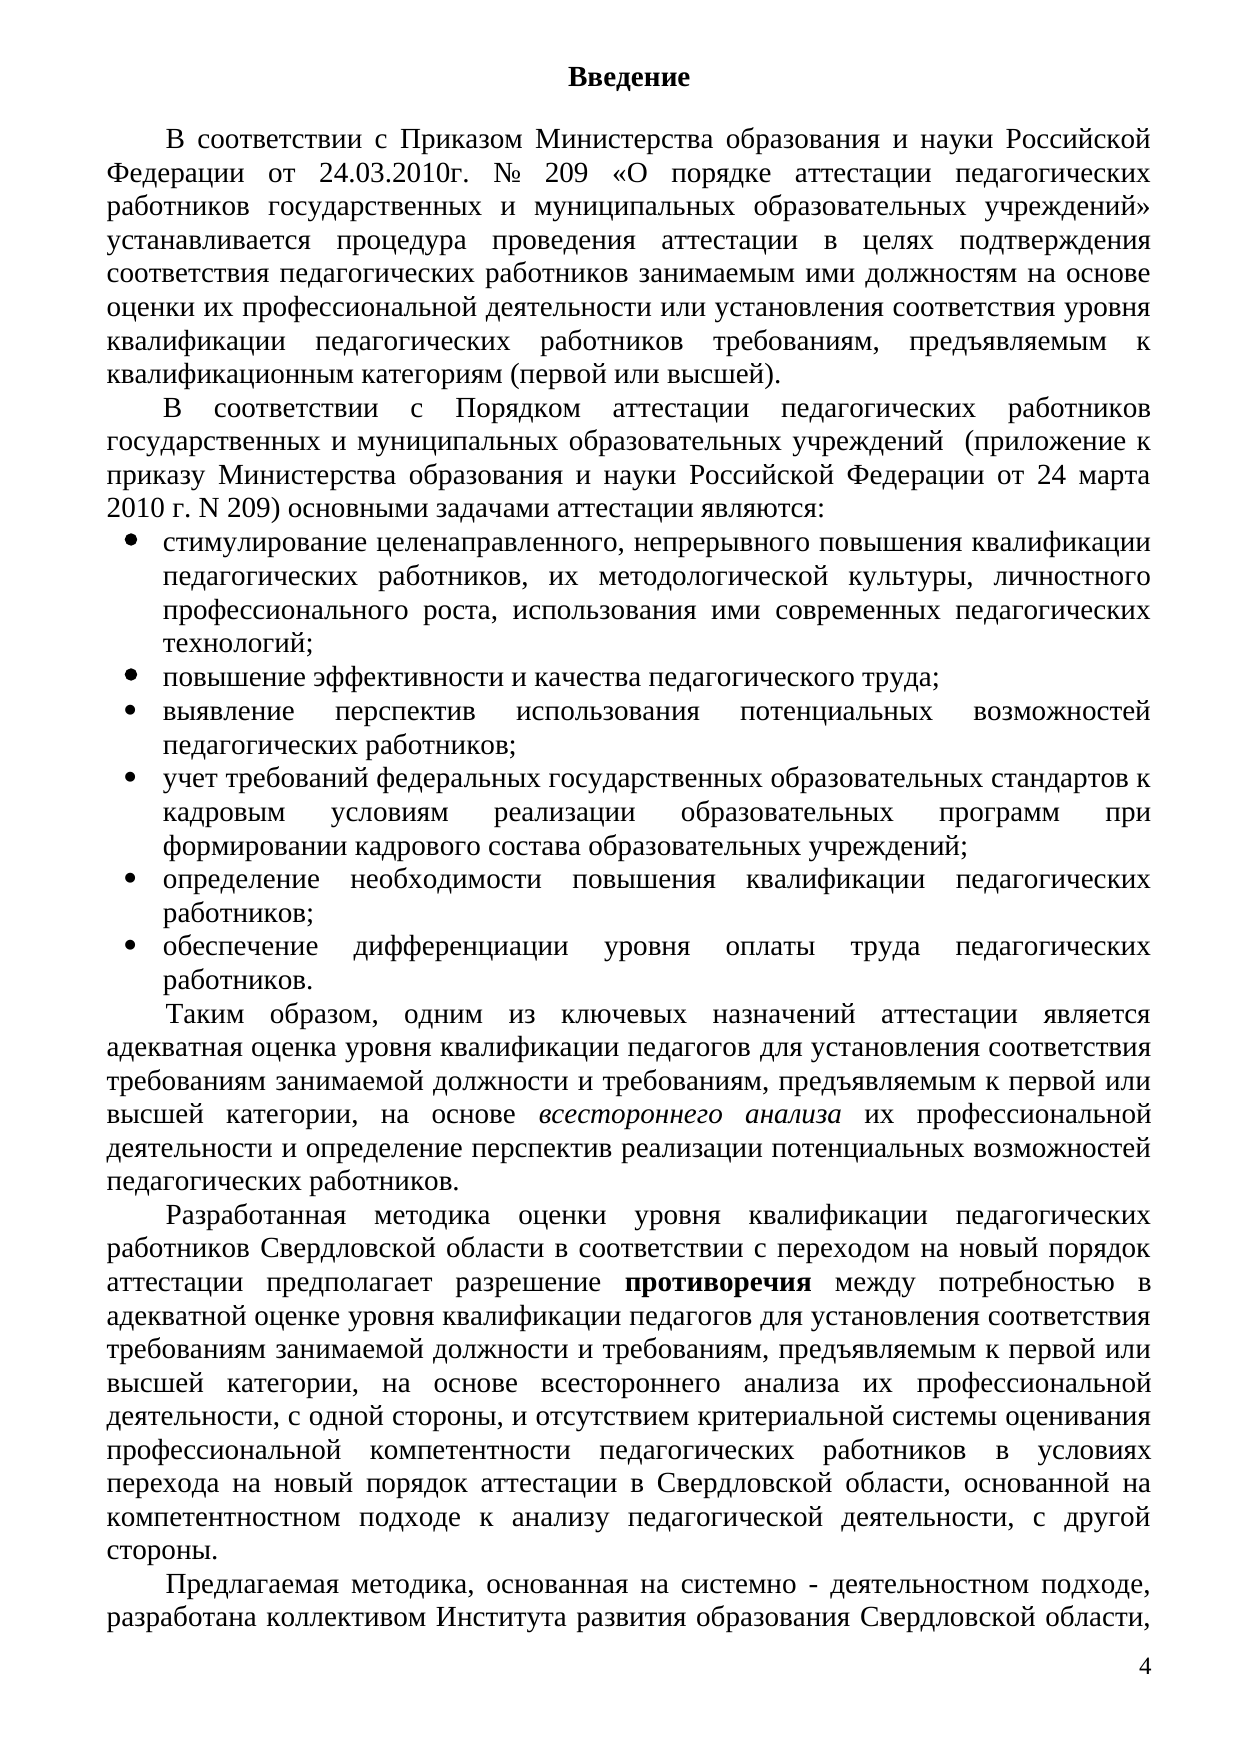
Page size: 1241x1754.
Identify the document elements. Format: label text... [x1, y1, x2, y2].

list учет требований федеральных государственных образовательных стандартов к кадровым условиям реализации образовательных программ при формировании кадрового состава образовательных учреждений; [125, 761, 1152, 861]
list определение необходимости повышения квалификации педагогических работников; [125, 861, 1152, 928]
text Разработанная методика оценки уровня квалификации педагогических работников Свердловской области в соответствии с переходом на новый порядок аттестации предполагает разрешение противоречия между потребностью в адекватной оценке уровня квалификации педагогов для установления соответствия требованиям занимаемой должности и требованиям, предъявляемым к первой или высшей категории, на основе всестороннего анализа их профессиональной деятельности, с одной стороны, и отсутствием критериальной системы оценивания профессиональной компетентности педагогических работников в условиях перехода на новый порядок аттестации в Свердловской области, основанной на компетентностном подходе к анализу педагогической деятельности, с другой стороны. [106, 1197, 1152, 1566]
text В соответствии с Порядком аттестации педагогических работников государственных и муниципальных образовательных учреждений (приложение к приказу Министерства образования и науки Российской Федерации от 24 марта . N 209) основными задачами аттестации являются: [106, 390, 1152, 524]
text Введение [106, 59, 1152, 93]
list выявление перспектив использования потенциальных возможностей педагогических работников; [125, 693, 1152, 761]
list стимулирование целенаправленного, непрерывного повышения квалификации педагогических работников, их методологической культуры, личностного профессионального роста, использования ими современных педагогических технологий; [125, 524, 1152, 659]
text Таким образом, одним из ключевых назначений аттестации является адекватная оценка уровня квалификации педагогов для установления соответствия требованиям занимаемой должности и требованиям, предъявляемым к первой или высшей категории, на основе всестороннего анализа их профессиональной деятельности и определение перспектив реализации потенциальных возможностей педагогических работников. [106, 996, 1152, 1197]
list повышение эффективности и качества педагогического труда; [125, 659, 1152, 693]
text В соответствии с Приказом Министерства образования и науки Российской Федерации от 24.03.2010г. № 209 «О порядке аттестации педагогических работников государственных и муниципальных образовательных учреждений» устанавливается процедура проведения аттестации в целях подтверждения соответствия педагогических работников занимаемым ими должностям на основе оценки их профессиональной деятельности или установления соответствия уровня квалификации педагогических работников требованиям, предъявляемым к квалификационным категориям (первой или высшей). [106, 121, 1152, 390]
list обеспечение дифференциации уровня оплаты труда педагогических работников. [125, 928, 1152, 996]
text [106, 1566, 1152, 1633]
